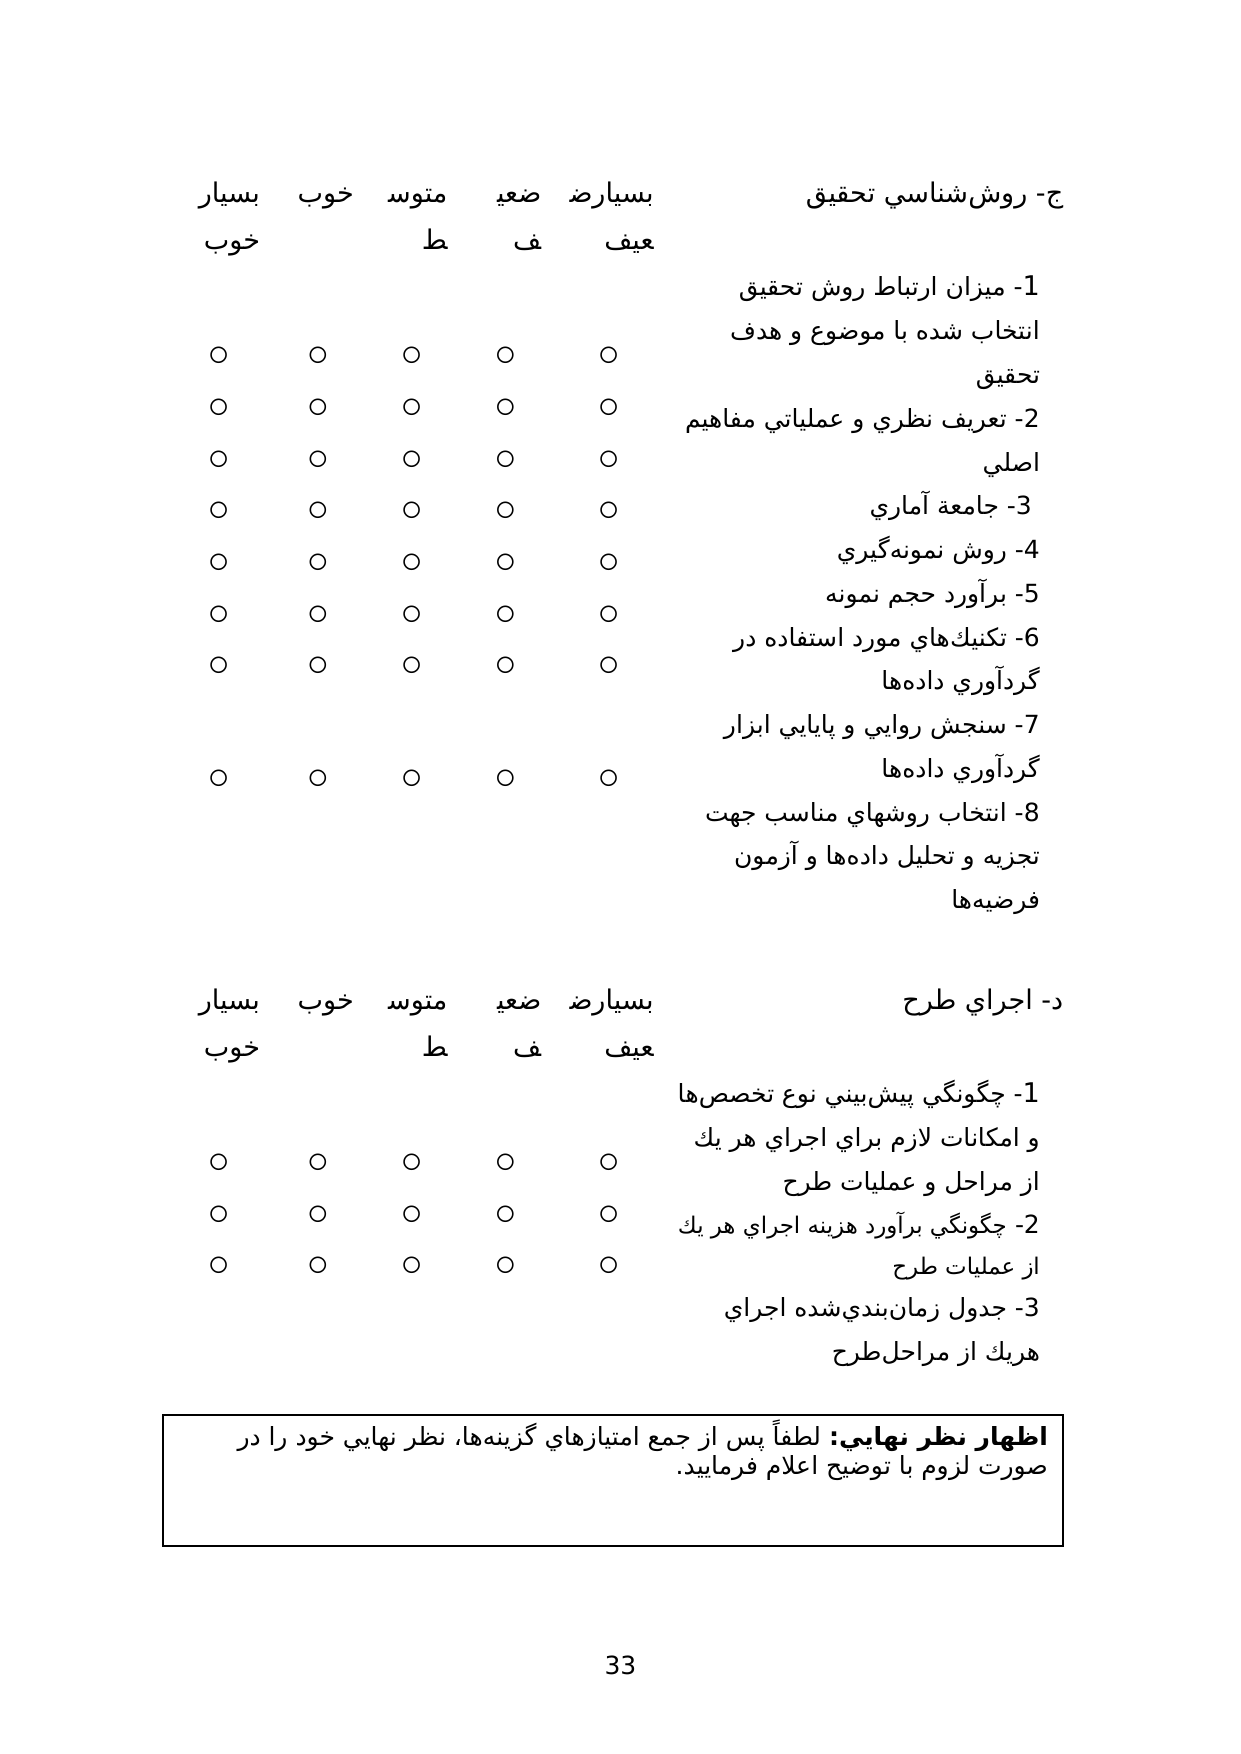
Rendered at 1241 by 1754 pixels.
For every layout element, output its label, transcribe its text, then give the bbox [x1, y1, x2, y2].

table_cell ○ ○ ○ [166, 1077, 271, 1380]
table_cell ○ ○ ○ [271, 1077, 365, 1380]
table_cell ○ ○ ○ ○ ○ ○ ○ ○ [552, 270, 665, 929]
table_cell ○ ○ ○ ○ ○ ○ ○ ○ [271, 270, 365, 929]
table_header د- اجراي طرح [665, 984, 1074, 1077]
table_header خوب [271, 984, 365, 1077]
table_header بسيارضعيف [552, 984, 665, 1077]
table_header بسيار خوب [166, 984, 271, 1077]
table_header بسيارضعيف [552, 177, 665, 270]
table_cell ○ ○ ○ ○ ○ ○ ○ ○ [166, 270, 271, 929]
table_cell ○ ○ ○ ○ ○ ○ ○ ○ [459, 270, 552, 929]
table_cell ○ ○ ○ ○ ○ ○ ○ ○ [365, 270, 458, 929]
table_cell 1- ميزان ارتباط روش تحقيق انتخاب شده با موضوع و هدف تحقيق 2- تعريف نظري و عملياتي مفاهيم اصلي 3- جامعة آماري 4- روش نمونه‌گيري 5- برآورد حجم نمونه 6- تكنيك‌هاي مورد استفاده در گردآوري داده‌ها 7- سنجش روايي و پايايي ابزار گردآوري داده‌ها 8- انتخاب روشهاي مناسب جهت تجزيه و تحليل داده‌ها و آزمون فرضيه‌ها [665, 270, 1074, 929]
table_cell ○ ○ ○ [459, 1077, 552, 1380]
table_cell ○ ○ ○ [552, 1077, 665, 1380]
table_cell ○ ○ ○ [365, 1077, 458, 1380]
table_header خوب [271, 177, 365, 270]
table_header ج- روش‌شناسي تحقيق [665, 177, 1074, 270]
table_header متوسط [365, 177, 458, 270]
table_header متوسط [365, 984, 458, 1077]
table_header ضعيف [459, 984, 552, 1077]
table_header بسيار خوب [166, 177, 271, 270]
table_header ضعيف [459, 177, 552, 270]
table_cell 1- چگونگي پيش‌بيني نوع تخصص‌ها و امكانات لازم براي اجراي هر يك از مراحل و عمليات طرح 2- چگونگي برآورد هزينه اجراي ‌هر يك ‌از عمليات‌ طرح 3- جدول زمان‌بندي‌شده اجراي هريك از مراحل‌طرح [665, 1077, 1074, 1380]
